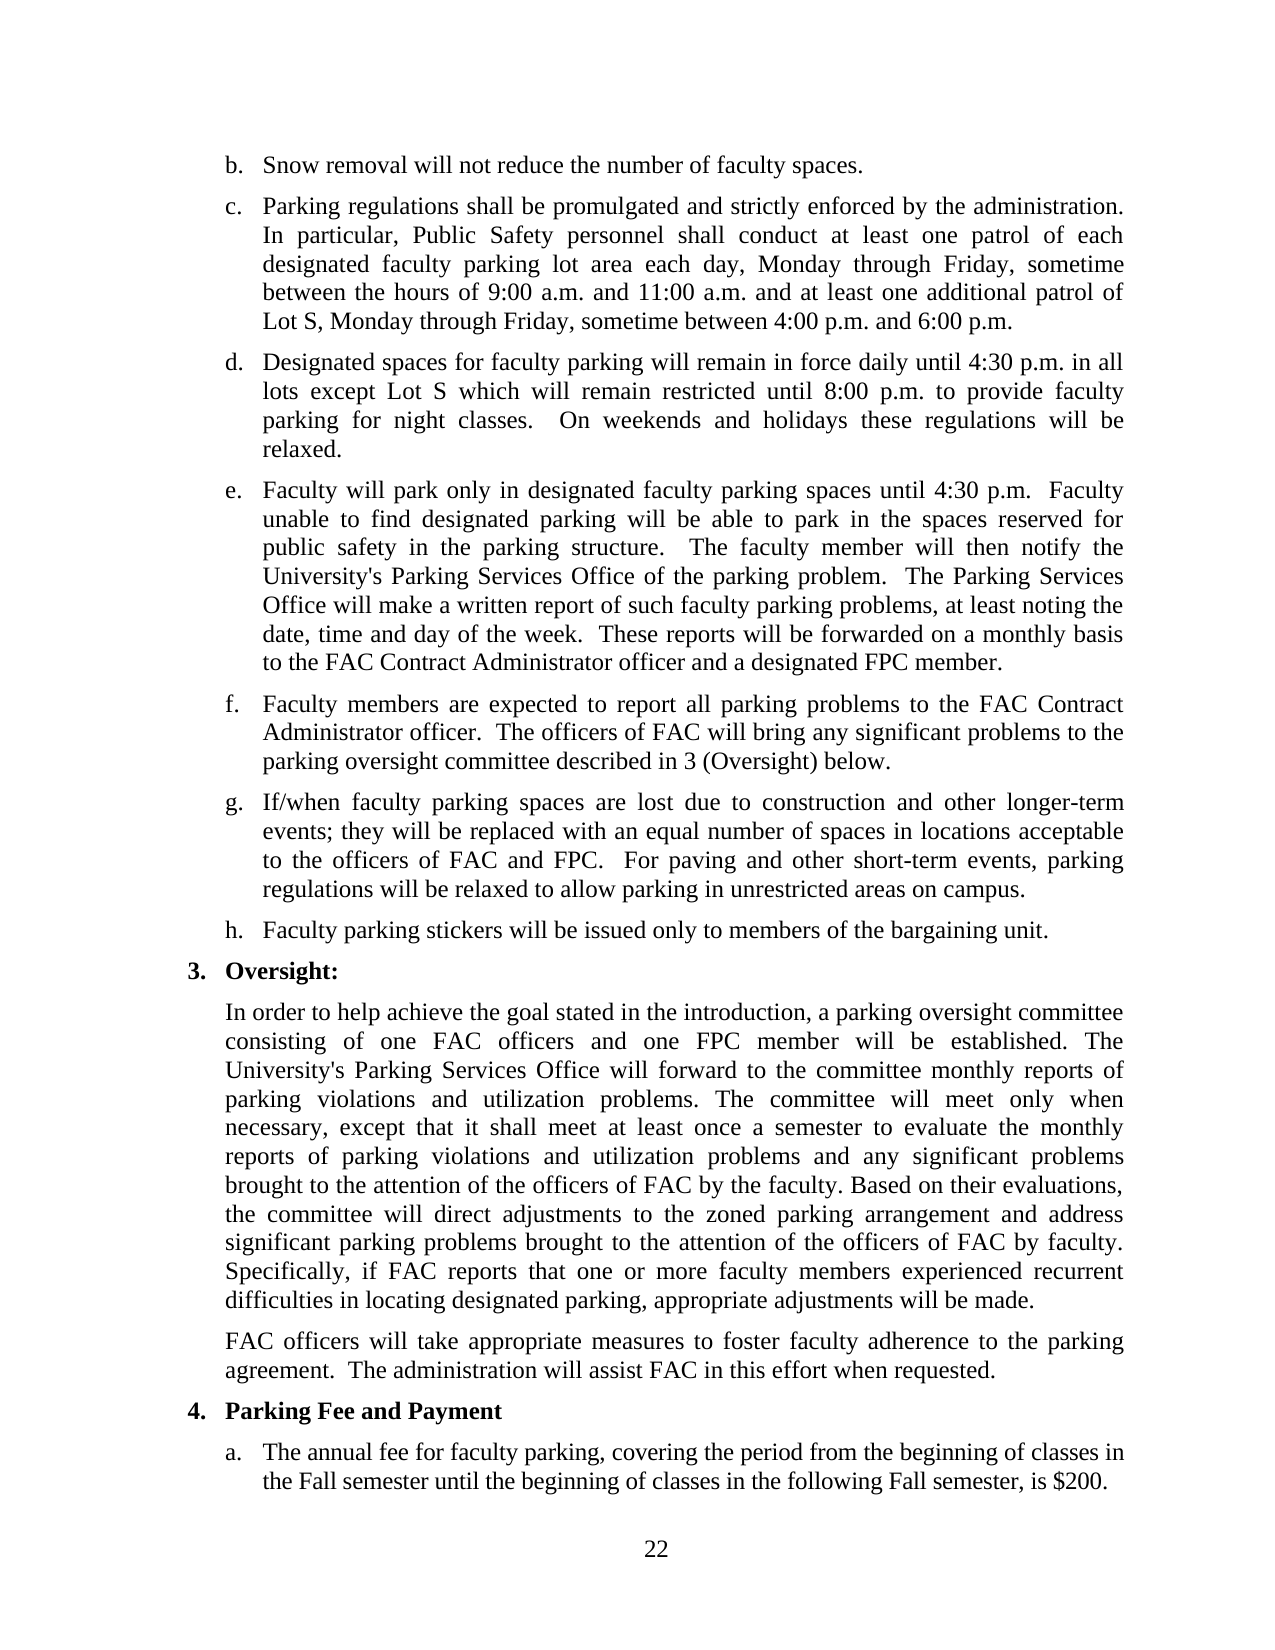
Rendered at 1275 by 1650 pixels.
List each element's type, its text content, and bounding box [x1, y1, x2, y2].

list Snow removal will not reduce the number of faculty spaces. [225, 150, 1125, 179]
list Faculty will park only in designated faculty parking spaces until 4:30 p.m. Faculty unable to find designated parking will be able to park in the spaces reserved for public safety in the parking structure. The faculty member will then notify the University's Parking Services Office of the parking problem. The Parking Services Office will make a written report of such faculty parking problems, at least noting the date, time and day of the week. These reports will be forwarded on a monthly basis to the FAC Contract Administrator officer and a designated FPC member. [225, 475, 1125, 676]
list Parking regulations shall be promulgated and strictly enforced by the administration. In particular, Public Safety personnel shall conduct at least one patrol of each designated faculty parking lot area each day, Monday through Friday, sometime between the hours of 9:00 a.m. and 11:00 a.m. and at least one additional patrol of Lot S, Monday through Friday, sometime between 4:00 p.m. and 6:00 p.m. [225, 191, 1125, 335]
list Designated spaces for faculty parking will remain in force daily until 4:30 p.m. in all lots except Lot S which will remain restricted until 8:00 p.m. to provide faculty parking for night classes. On weekends and holidays these regulations will be relaxed. [225, 347, 1125, 462]
list If/when faculty parking spaces are lost due to construction and other longer-term events; they will be replaced with an equal number of spaces in locations acceptable to the officers of FAC and FPC. For paving and other short-term events, parking regulations will be relaxed to allow parking in unrestricted areas on campus. [225, 787, 1125, 902]
list Parking Fee and Payment [187, 1396, 1125, 1425]
list The annual fee for faculty parking, covering the period from the beginning of classes in the Fall semester until the beginning of classes in the following Fall semester, is $200. [225, 1437, 1125, 1495]
list Faculty members are expected to report all parking problems to the FAC Contract Administrator officer. The officers of FAC will bring any significant problems to the parking oversight committee described in 3 (Oversight) below. [225, 689, 1125, 775]
list In order to help achieve the goal stated in the introduction, a parking oversight committee consisting of one FAC officers and one FPC member will be established. The University's Parking Services Office will forward to the committee monthly reports of parking violations and utilization problems. The committee will meet only when necessary, except that it shall meet at least once a semester to evaluate the monthly reports of parking violations and utilization problems and any significant problems brought to the attention of the officers of FAC by the faculty. Based on their evaluations, the committee will direct adjustments to the zoned parking arrangement and address significant parking problems brought to the attention of the officers of FAC by faculty. Specifically, if FAC reports that one or more faculty members experienced recurrent difficulties in locating designated parking, appropriate adjustments will be made. [225, 997, 1125, 1314]
list Faculty parking stickers will be issued only to members of the bargaining unit. [225, 915, 1125, 944]
list Oversight: [187, 956, 1125, 985]
list FAC officers will take appropriate measures to foster faculty adherence to the parking agreement. The administration will assist FAC in this effort when requested. [225, 1326, 1125, 1384]
